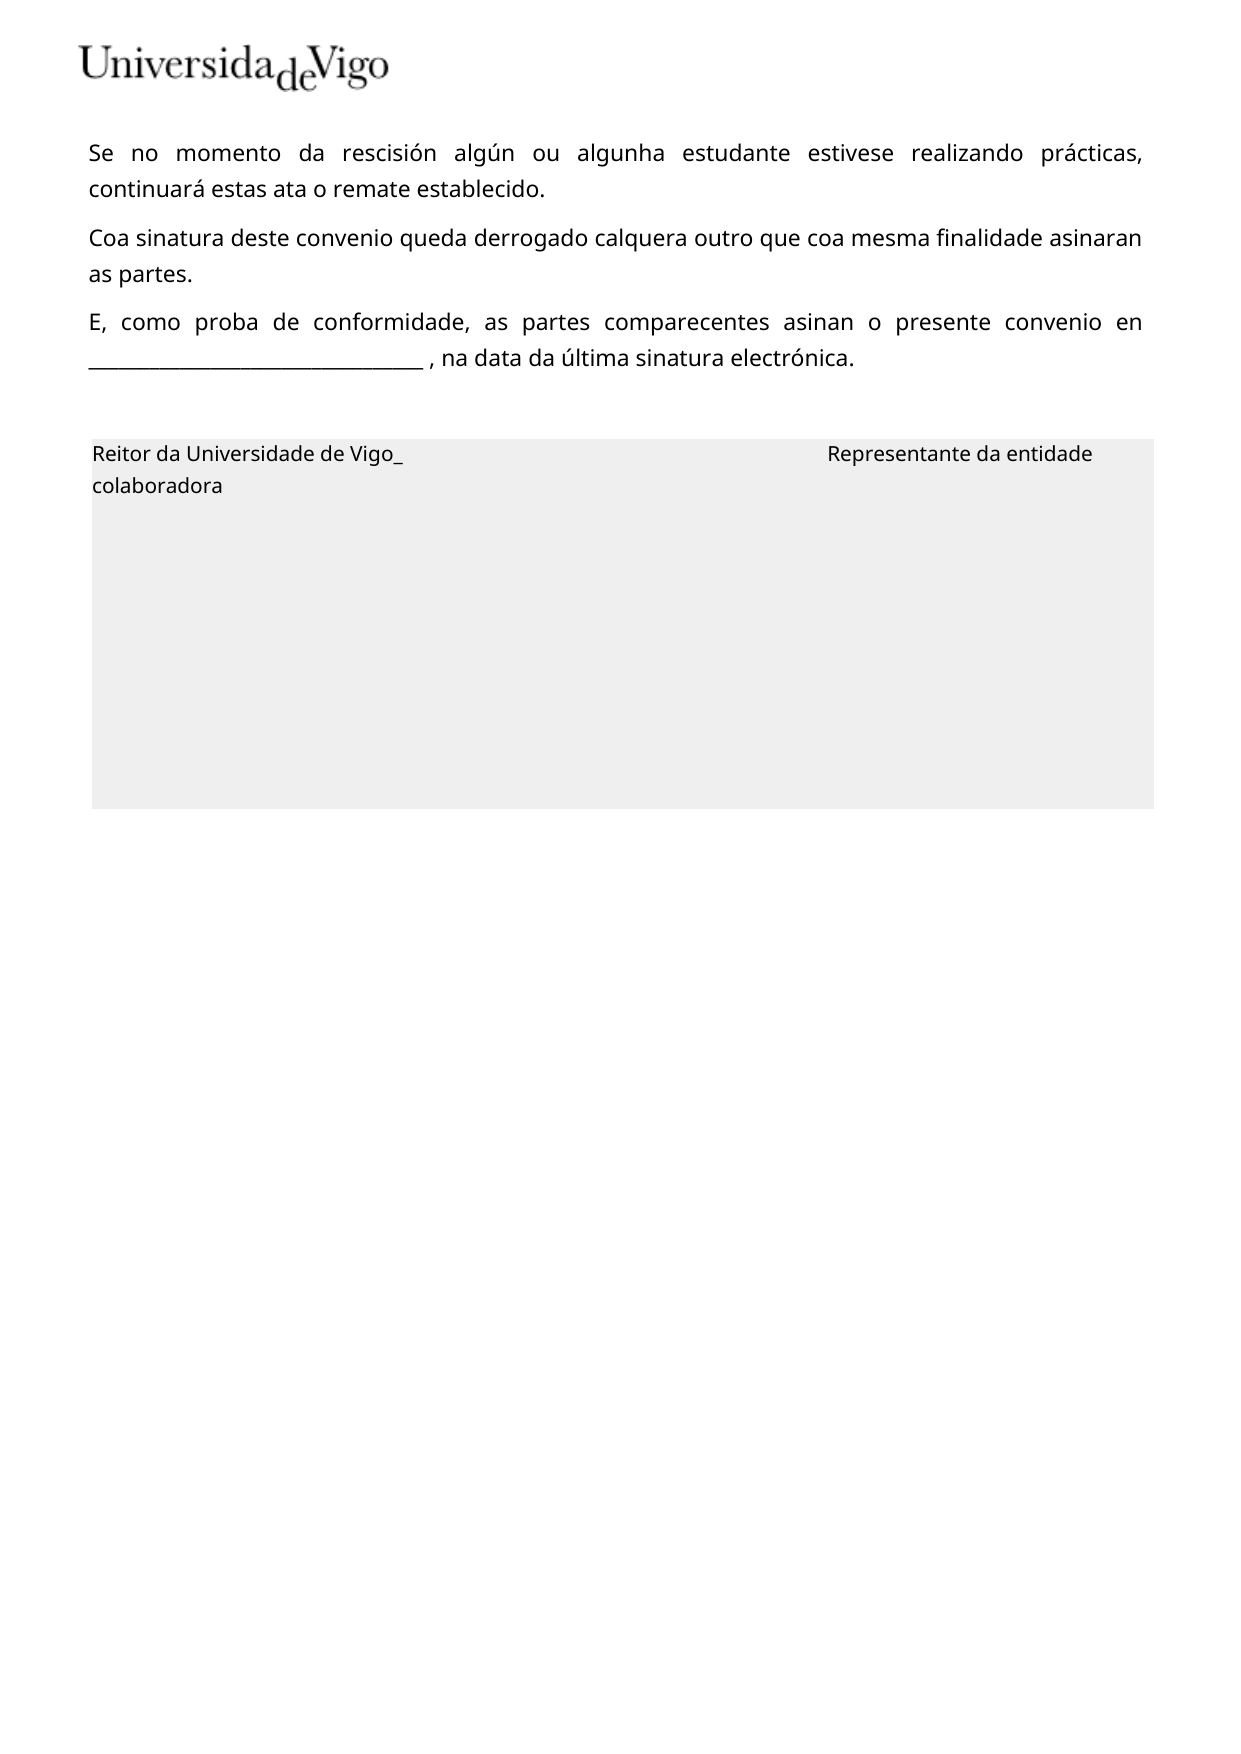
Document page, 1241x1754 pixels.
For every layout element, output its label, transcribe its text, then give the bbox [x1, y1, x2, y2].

text Se no momento da rescisión algún ou algunha estudante estivese realizando prácticas, continuará estas ata o remate establecido. [88, 137, 1144, 204]
text E, como proba de conformidade, as partes comparecentes asinan o presente convenio en _________________________________ , na data da última sinatura electrónica. [88, 306, 1144, 373]
text Reitor da Universidade de Vigo_ Representante da entidade colaboradora [92, 439, 1154, 500]
text Coa sinatura deste convenio queda derrogado calquera outro que coa mesma finalidade asinaran as partes. [88, 222, 1144, 289]
picture [77, 44, 390, 92]
